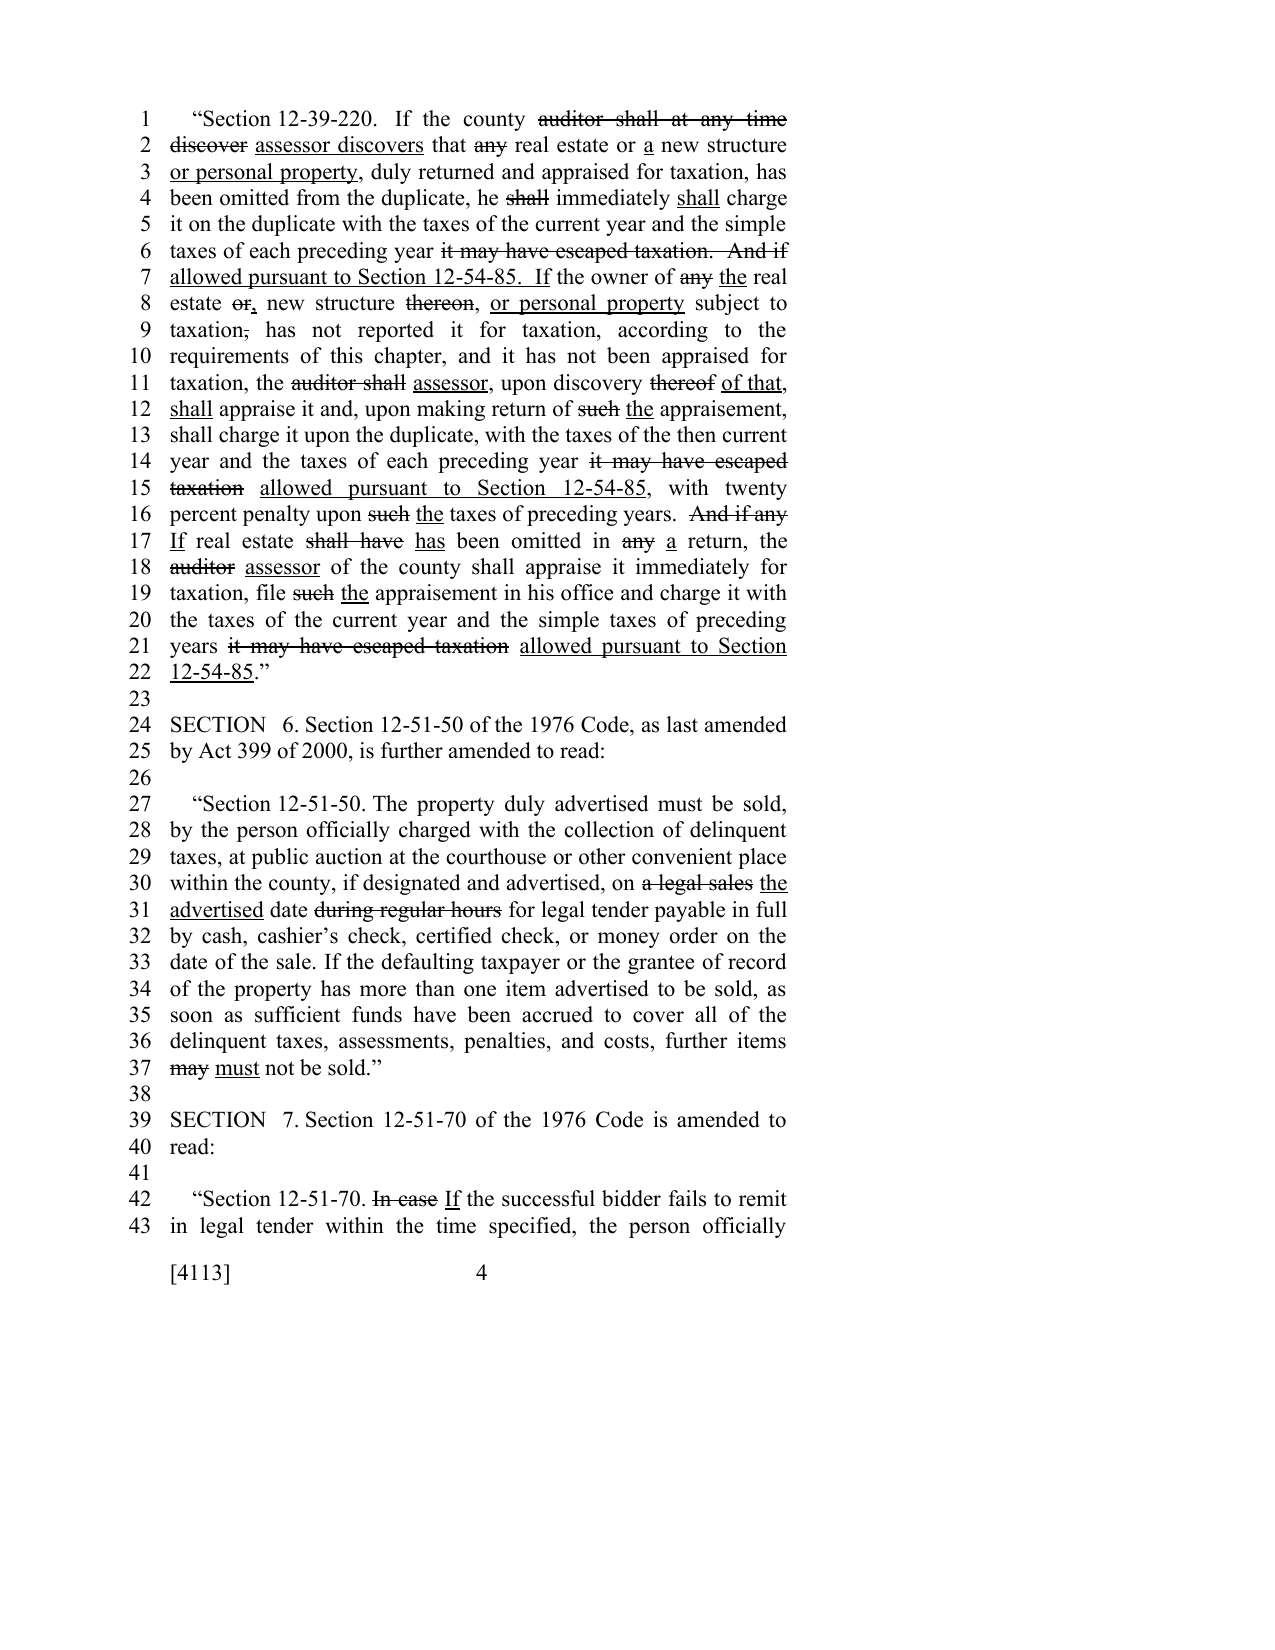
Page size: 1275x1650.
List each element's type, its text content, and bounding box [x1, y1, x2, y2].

text SECTION 6. Section 12-51-50 of the 1976 Code, as last amended by Act 399 of 2000, is further amended to read: [169, 711, 787, 764]
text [169, 1186, 787, 1238]
text SECTION 7. Section 12-51-70 of the 1976 Code is amended to read: [169, 1106, 787, 1159]
text “Section 12-51-50. The property duly advertised must be sold, by the person officially charged with the collection of delinquent taxes, at public auction at the courthouse or other convenient place within the county, if designated and advertised, on a legal sales the advertised date during regular hours for legal tender payable in full by cash, cashier’s check, certified check, or money order on the date of the sale. If the defaulting taxpayer or the grantee of record of the property has more than one item advertised to be sold, as soon as sufficient funds have been accrued to cover all of the delinquent taxes, assessments, penalties, and costs, further items may must not be sold.” [169, 790, 787, 1080]
text “Section 12-39-220. If the county auditor shall at any time discover assessor discovers that any real estate or a new structure or personal property, duly returned and appraised for taxation, has been omitted from the duplicate, he shall immediately shall charge it on the duplicate with the taxes of the current year and the simple taxes of each preceding year it may have escaped taxation. And if allowed pursuant to Section 12-54-85. If the owner of any the real estate or, new structure thereon, or personal property subject to taxation, has not reported it for taxation, according to the requirements of this chapter, and it has not been appraised for taxation, the auditor shall assessor, upon discovery thereof of that, shall appraise it and, upon making return of such the appraisement, shall charge it upon the duplicate, with the taxes of the then current year and the taxes of each preceding year it may have escaped taxation allowed pursuant to Section 12-54-85, with twenty percent penalty upon such the taxes of preceding years. And if any If real estate shall have has been omitted in any a return, the auditor assessor of the county shall appraise it immediately for taxation, file such the appraisement in his office and charge it with the taxes of the current year and the simple taxes of preceding years it may have escaped taxation allowed pursuant to Section 12-54-85.” [169, 105, 787, 685]
